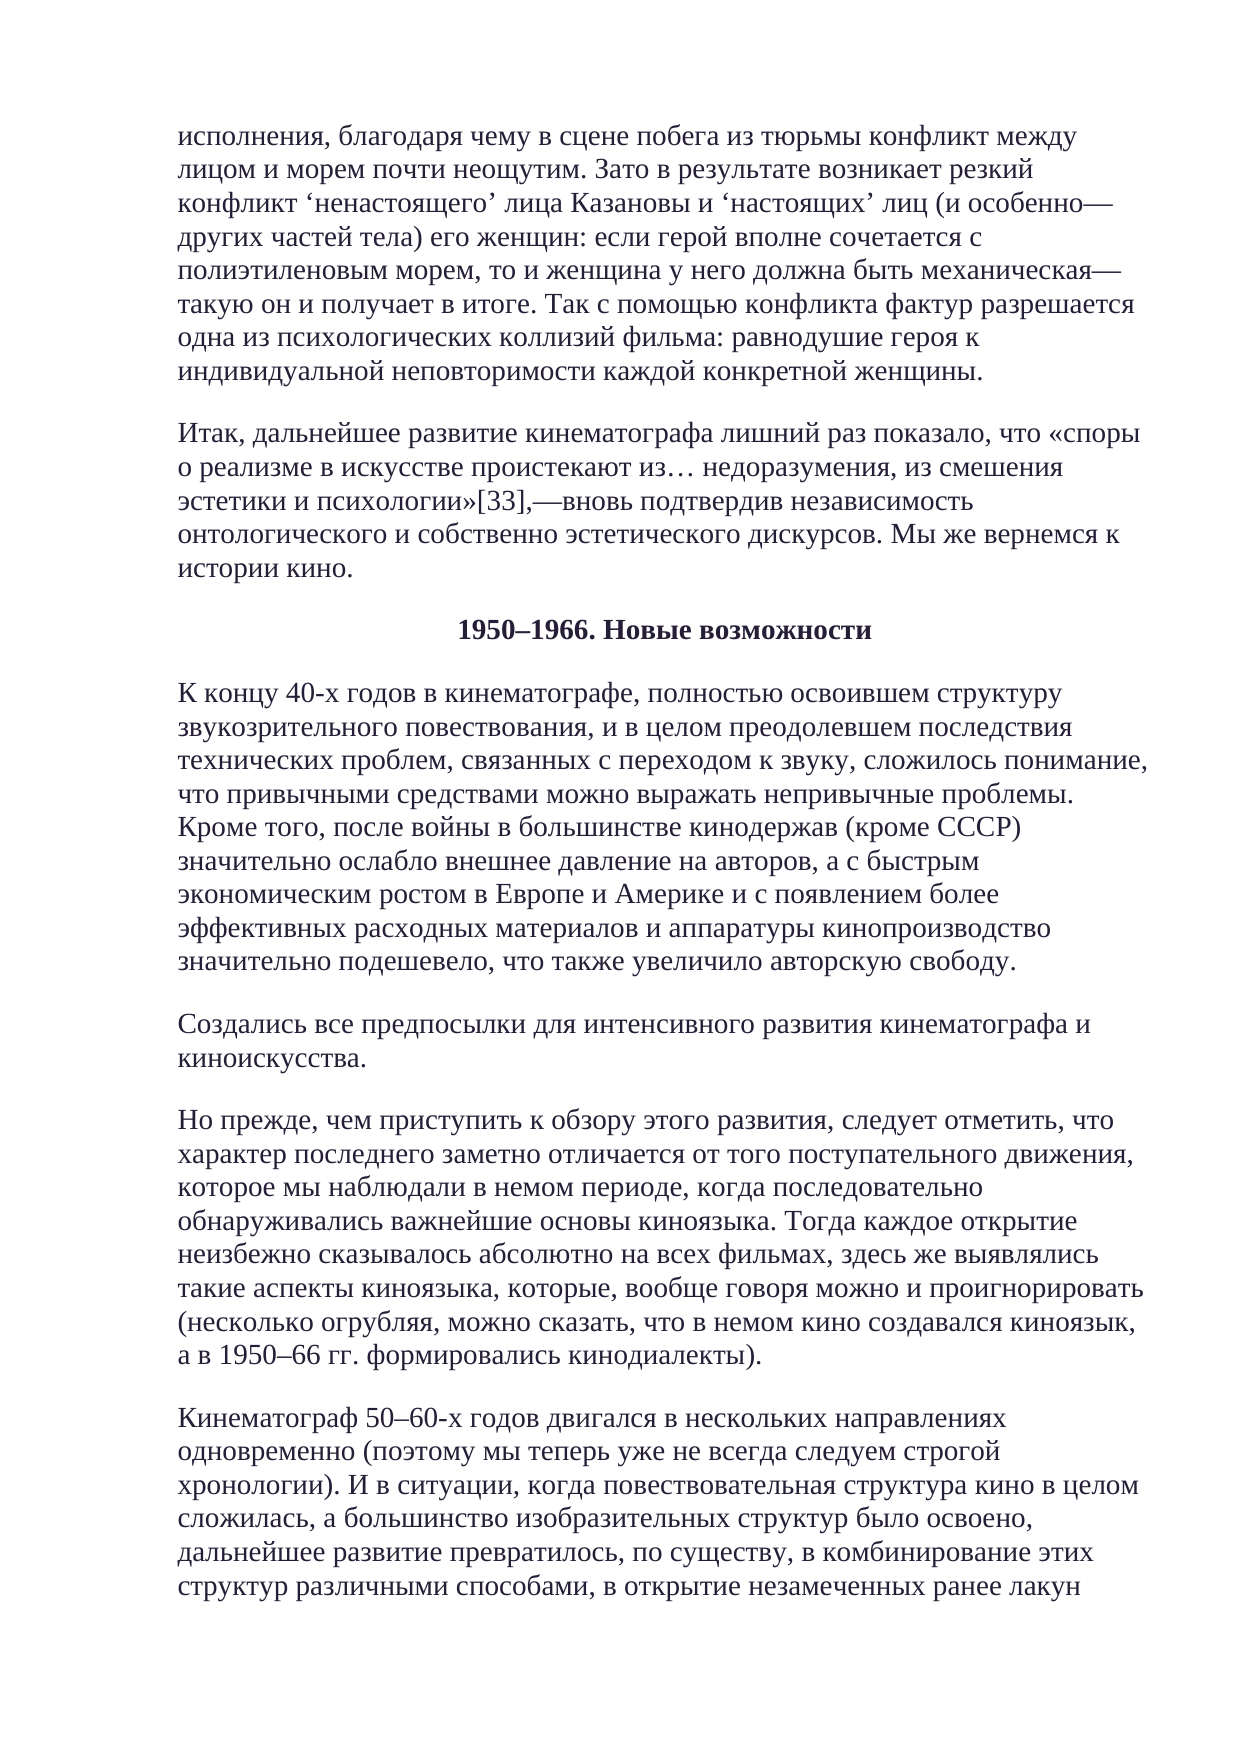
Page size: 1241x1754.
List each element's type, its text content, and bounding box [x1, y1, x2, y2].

text Итак, дальнейшее развитие кинематографа лишний раз показало, что «споры о реализме в искусстве проистекают из… недоразумения, из смешения эстетики и психологии»[33],—вновь подтвердив независимость онтологического и собственно эстетического дискурсов. Мы же вернемся к истории кино. [177, 416, 1152, 583]
text 1950–1966. Новые возможности [177, 612, 1152, 646]
text Создались все предпосылки для интенсивного развития кинематографа и киноискусства. [177, 1006, 1152, 1073]
text Но прежде, чем приступить к обзору этого развития, следует отметить, что характер последнего заметно отличается от того поступательного движения, которое мы наблюдали в немом периоде, когда последовательно обнаруживались важнейшие основы киноязыка. Тогда каждое открытие неизбежно сказывалось абсолютно на всех фильмах, здесь же выявлялись такие аспекты киноязыка, которые, вообще говоря можно и проигнорировать (несколько огрубляя, можно сказать, что в немом кино создавался киноязык, а в 1950–66 гг. формировались кинодиалекты). [177, 1102, 1152, 1371]
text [177, 1400, 1152, 1601]
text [177, 118, 1152, 386]
text К концу 40-х годов в кинематографе, полностью освоившем структуру звукозрительного повествования, и в целом преодолевшем последствия технических проблем, связанных с переходом к звуку, сложилось понимание, что привычными средствами можно выражать непривычные проблемы. Кроме того, после войны в большинстве кинодержав (кроме СССР) значительно ослабло внешнее давление на авторов, а с быстрым экономическим ростом в Европе и Америке и с появлением более эффективных расходных материалов и аппаратуры кинопроизводство значительно подешевело, что также увеличило авторскую свободу. [177, 675, 1152, 977]
